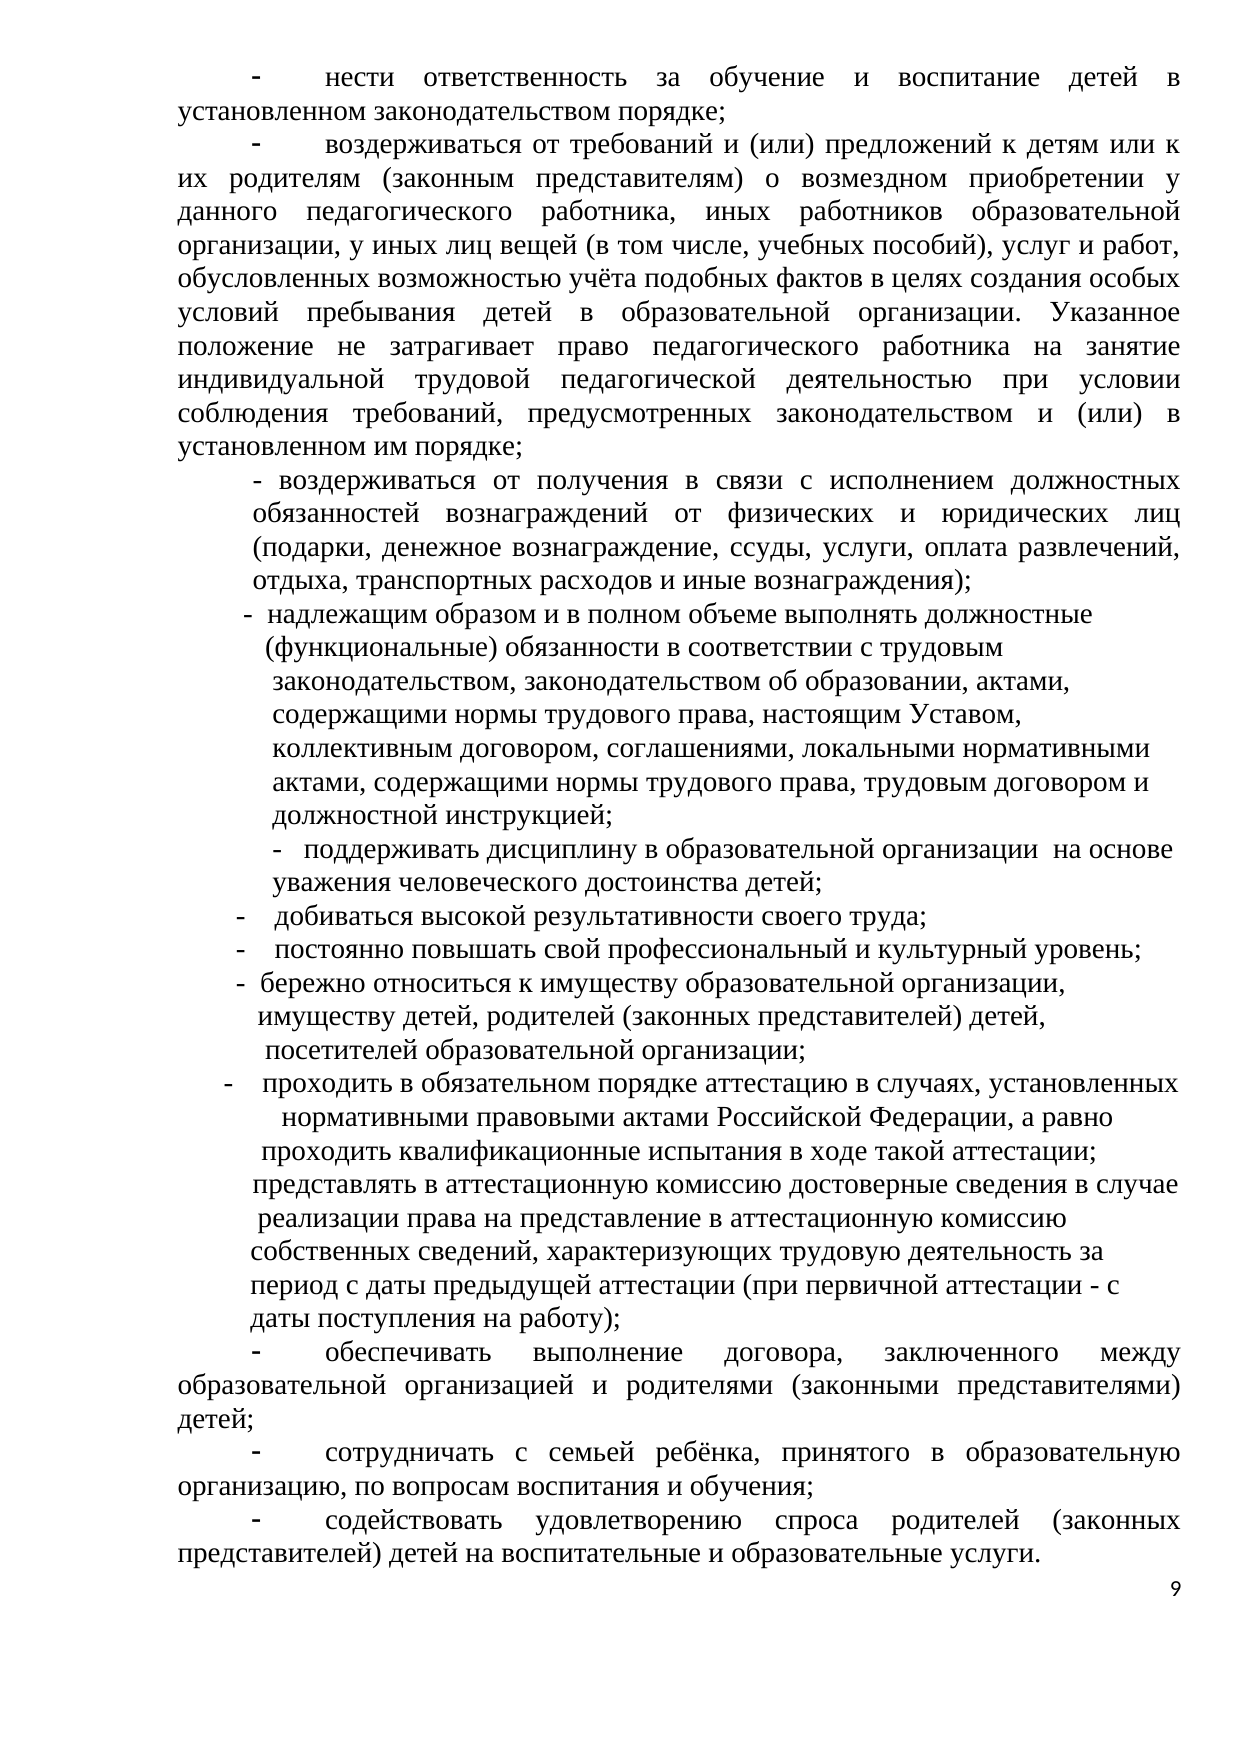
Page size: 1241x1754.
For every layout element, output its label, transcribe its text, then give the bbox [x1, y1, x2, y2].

list воздерживаться от требований и (или) предложений к детям или к их родителям (законным представителям) о возмездном приобретении у данного педагогического работника, иных работников образовательной организации, у иных лиц вещей (в том числе, учебных пособий), услуг и работ, обусловленных возможностью учёта подобных фактов в целях создания особых условий пребывания детей в образовательной организации. Указанное положение не затрагивает право педагогического работника на занятие индивидуальной трудовой педагогической деятельностью при условии соблюдения требований, предусмотренных законодательством и (или) в установленном им порядке; [177, 126, 1181, 462]
text - проходить в обязательном порядке аттестацию в случаях, установленных [177, 1066, 1181, 1099]
text реализации права на представление в аттестационную комиссию [177, 1200, 1181, 1233]
text актами, содержащими нормы трудового права, трудовым договором и [177, 764, 1181, 797]
text - бережно относиться к имуществу образовательной организации, [177, 965, 1181, 998]
text коллективным договором, соглашениями, локальными нормативными [177, 730, 1181, 764]
text собственных сведений, характеризующих трудовую деятельность за [177, 1233, 1181, 1267]
text даты поступления на работу); [177, 1300, 1181, 1334]
text (функциональные) обязанности в соответствии с трудовым [177, 629, 1181, 663]
list обеспечивать выполнение договора, заключенного между образовательной организацией и родителями (законными представителями) детей; [177, 1334, 1181, 1434]
text нормативными правовыми актами Российской Федерации, а равно проходить квалификационные испытания в ходе такой аттестации; [177, 1099, 1181, 1166]
list содействовать удовлетворению спроса родителей (законных представителей) детей на воспитательные и образовательные услуги. [177, 1502, 1181, 1569]
text имуществу детей, родителей (законных представителей) детей, [177, 998, 1181, 1032]
text - воздерживаться от получения в связи с исполнением должностных обязанностей вознаграждений от физических и юридических лиц (подарки, денежное вознаграждение, ссуды, услуги, оплата развлечений, отдыха, транспортных расходов и иные вознаграждения); [252, 462, 1181, 596]
text - поддерживать дисциплину в образовательной организации на основе [177, 831, 1181, 864]
text посетителей образовательной организации; [177, 1032, 1181, 1066]
text представлять в аттестационную комиссию достоверные сведения в случае [177, 1166, 1181, 1200]
list нести ответственность за обучение и воспитание детей в установленном законодательством порядке; [177, 59, 1181, 126]
text - постоянно повышать свой профессиональный и культурный уровень; [177, 931, 1181, 965]
text должностной инструкцией; [177, 797, 1181, 831]
text - надлежащим образом и в полном объеме выполнять должностные [177, 596, 1181, 629]
text уважения человеческого достоинства детей; [177, 864, 1181, 898]
list сотрудничать с семьей ребёнка, принятого в образовательную организацию, по вопросам воспитания и обучения; [177, 1434, 1181, 1502]
text законодательством, законодательством об образовании, актами, [177, 663, 1181, 697]
text период с даты предыдущей аттестации (при первичной аттестации - с [177, 1267, 1181, 1300]
text содержащими нормы трудового права, настоящим Уставом, [177, 697, 1181, 730]
text - добиваться высокой результативности своего труда; [177, 898, 1181, 931]
